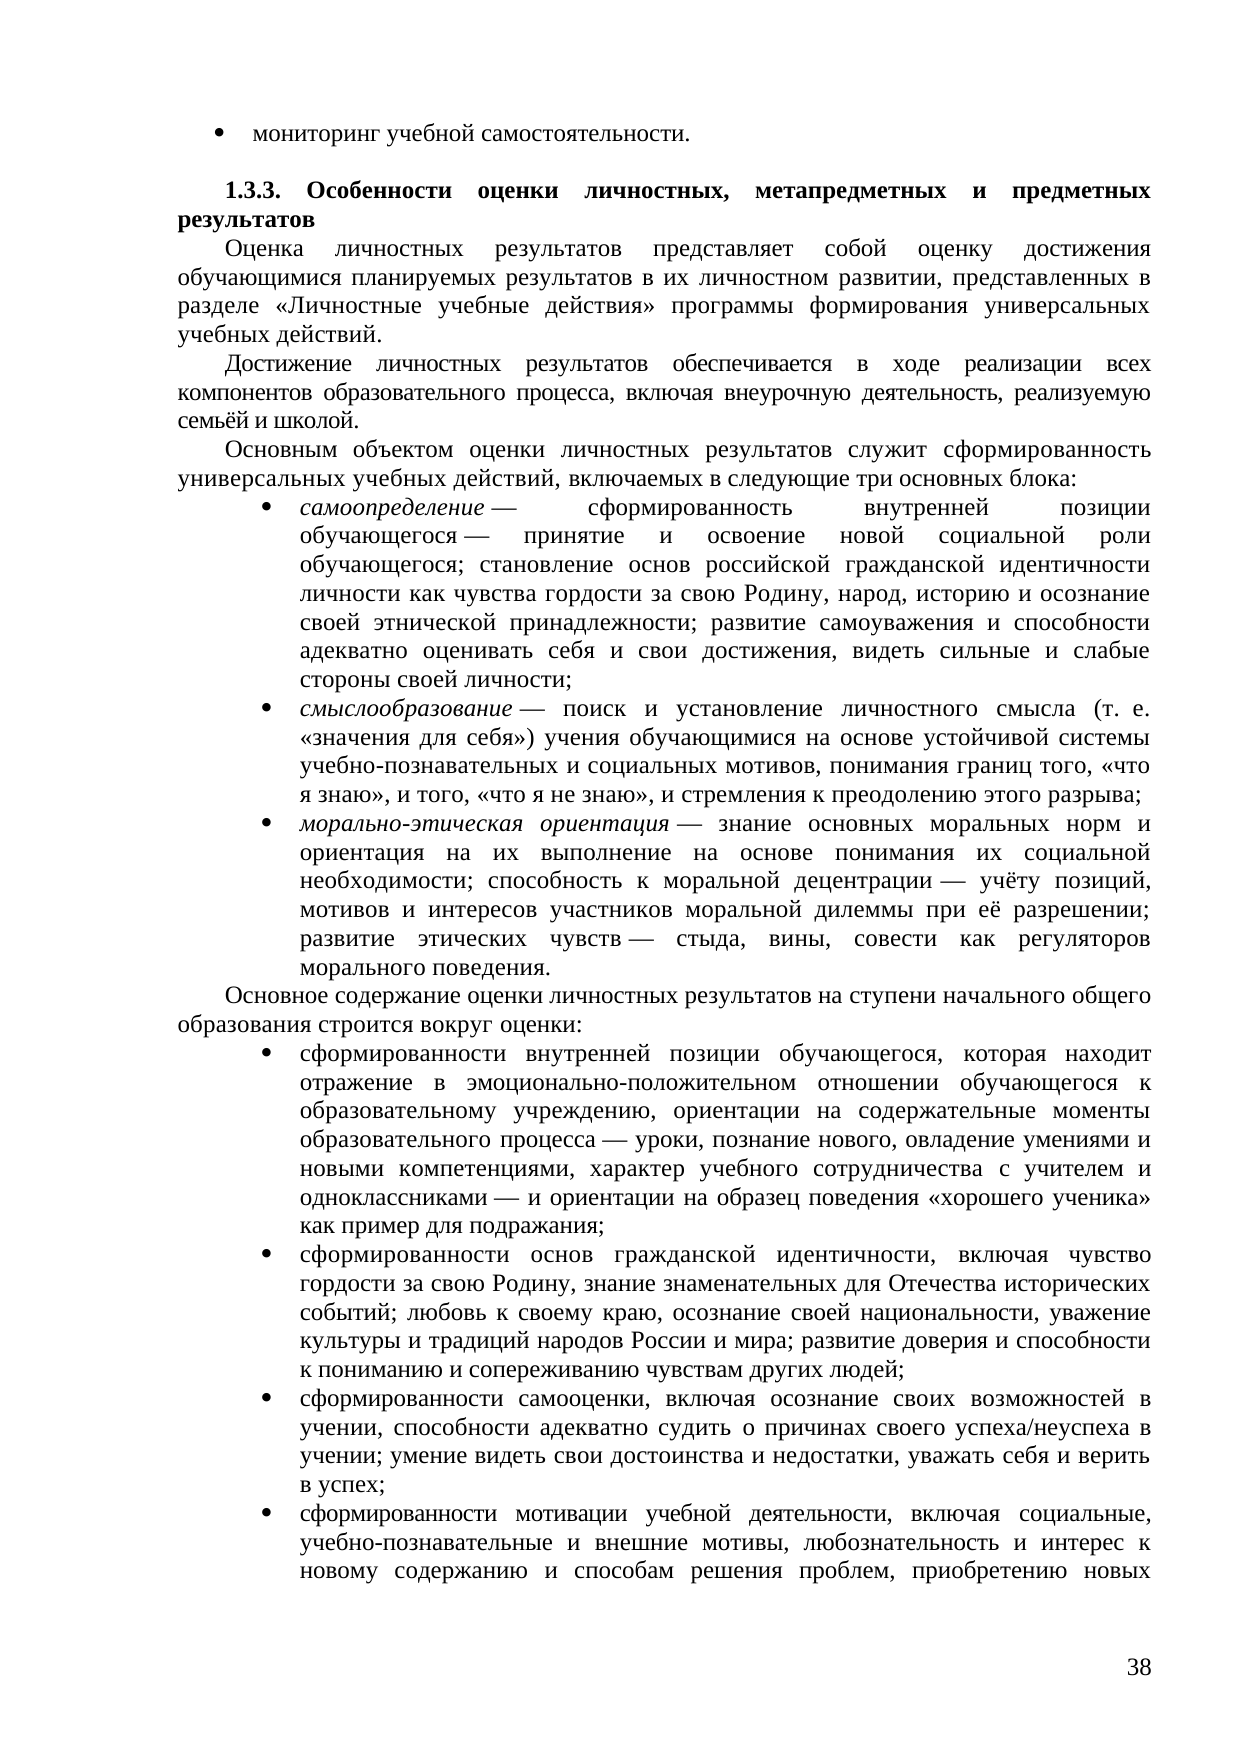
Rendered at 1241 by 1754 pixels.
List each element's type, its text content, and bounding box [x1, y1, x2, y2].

list морально-этическая ориентация — знание основных моральных норм и ориентация на их выполнение на основе понимания их социальной необходимости; способность к моральной децентрации — учёту позиций, мотивов и интересов участников моральной дилеммы при её разрешении; развитие этических чувств — стыда, вины, совести как регуляторов морального поведения. [262, 808, 1152, 981]
text Основным объектом оценки личностных результатов служит сформированность универсальных учебных действий, включаемых в следующие три основных блока: [177, 434, 1152, 492]
text Основное содержание оценки личностных результатов на ступени начального общего образования строится вокруг оценки: [177, 981, 1152, 1038]
list сформированности основ гражданской идентичности, включая чувство гордости за свою Родину, знание знаменательных для Отечества исторических событий; любовь к своему краю, осознание своей национальности, уважение культуры и традиций народов России и мира; развитие доверия и способности к пониманию и сопереживанию чувствам других людей; [262, 1239, 1152, 1383]
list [262, 1498, 1152, 1584]
list смыслообразование — поиск и установление личностного смысла (т. е. «значения для себя») учения обучающимися на основе устойчивой системы учебно-познавательных и социальных мотивов, понимания границ того, «что я знаю», и того, «что я не знаю», и стремления к преодолению этого разрыва; [262, 693, 1152, 808]
list мониторинг учебной самостоятельности. [215, 118, 1152, 147]
list сформированности самооценки, включая осознание своих возможностей в учении, способности адекватно судить о причинах своего успеха/неуспеха в учении; умение видеть свои достоинства и недостатки, уважать себя и верить в успех; [262, 1383, 1152, 1498]
list самоопределение — сформированность внутренней позиции обучающегося — принятие и освоение новой социальной роли обучающегося; становление основ российской гражданской идентичности личности как чувства гордости за свою Родину, народ, историю и осознание своей этнической принадлежности; развитие самоуважения и способности адекватно оценивать себя и свои достижения, видеть сильные и слабые стороны своей личности; [262, 492, 1152, 693]
list сформированности внутренней позиции обучающегося, которая находит отражение в эмоционально-положительном отношении обучающегося к образовательному учреждению, ориентации на содержательные моменты образовательного процесса — уроки, познание нового, овладение умениями и новыми компетенциями, характер учебного сотрудничества с учителем и одноклассниками — и ориентации на образец поведения «хорошего ученика» как пример для подражания; [262, 1038, 1152, 1239]
text Достижение личностных результатов обеспечивается в ходе реализации всех компонентов образовательного процесса, включая внеурочную деятельность, реализуемую семьёй и школой. [177, 348, 1152, 434]
text Оценка личностных результатов представляет собой оценку достижения обучающимися планируемых результатов в их личностном развитии, представленных в разделе «Личностные учебные действия» программы формирования универсальных учебных действий. [177, 233, 1152, 348]
text 1.3.3. Особенности оценки личностных, метапредметных и предметных результатов [177, 176, 1152, 233]
